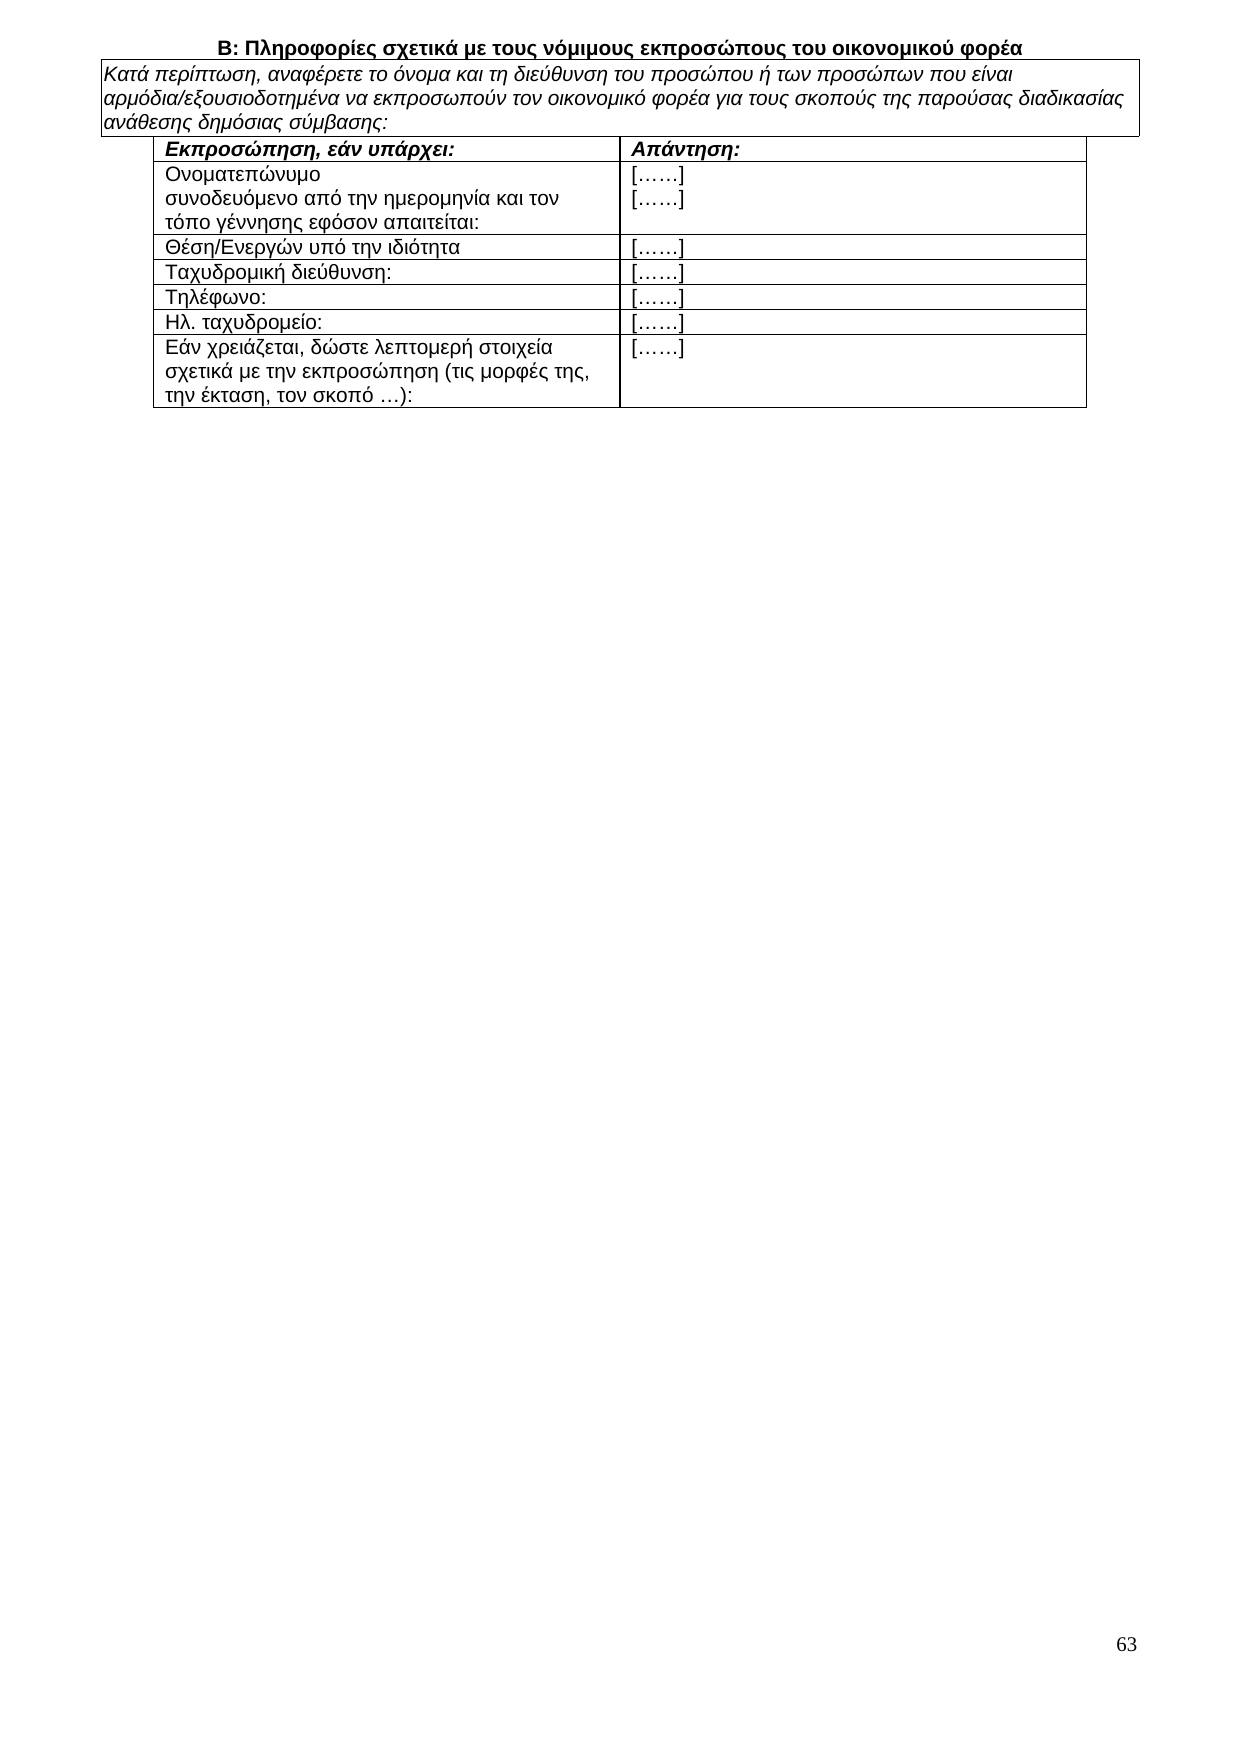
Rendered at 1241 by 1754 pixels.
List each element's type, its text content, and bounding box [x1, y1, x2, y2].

table_cell Ηλ. ταχυδρομείο: [154, 310, 619, 334]
table_cell Ονοματεπώνυμο συνοδευόμενο από την ημερομηνία και τον τόπο γέννησης εφόσον απαιτείται: [154, 162, 619, 234]
table_cell [……] [621, 335, 1086, 407]
table_cell Ταχυδρομική διεύθυνση: [154, 260, 619, 284]
text Κατά περίπτωση, αναφέρετε το όνομα και τη διεύθυνση του προσώπου ή των προσώπων που είναι αρμόδια/εξουσιοδοτημένα να εκπροσωπούν τον οικονομικό φορέα για τους σκοπούς της παρούσας διαδικασίας ανάθεσης δημόσιας σύμβασης: [102, 60, 1139, 136]
table_cell [……] [……] [621, 162, 1086, 234]
table_cell [……] [621, 235, 1086, 259]
table_cell Τηλέφωνο: [154, 285, 619, 309]
table_cell Θέση/Ενεργών υπό την ιδιότητα [154, 235, 619, 259]
table_header Απάντηση: [621, 137, 1086, 161]
table_cell Εάν χρειάζεται, δώστε λεπτομερή στοιχεία σχετικά με την εκπροσώπηση (τις μορφές της, την έκταση, τον σκοπό …): [154, 335, 619, 407]
table_cell [……] [621, 285, 1086, 309]
table_cell [……] [621, 260, 1086, 284]
table_cell [……] [621, 310, 1086, 334]
text Β: Πληροφορίες σχετικά με τους νόμιμους εκπροσώπους του οικονομικού φορέα [103, 35, 1137, 59]
table_header Εκπροσώπηση, εάν υπάρχει: [154, 137, 619, 161]
